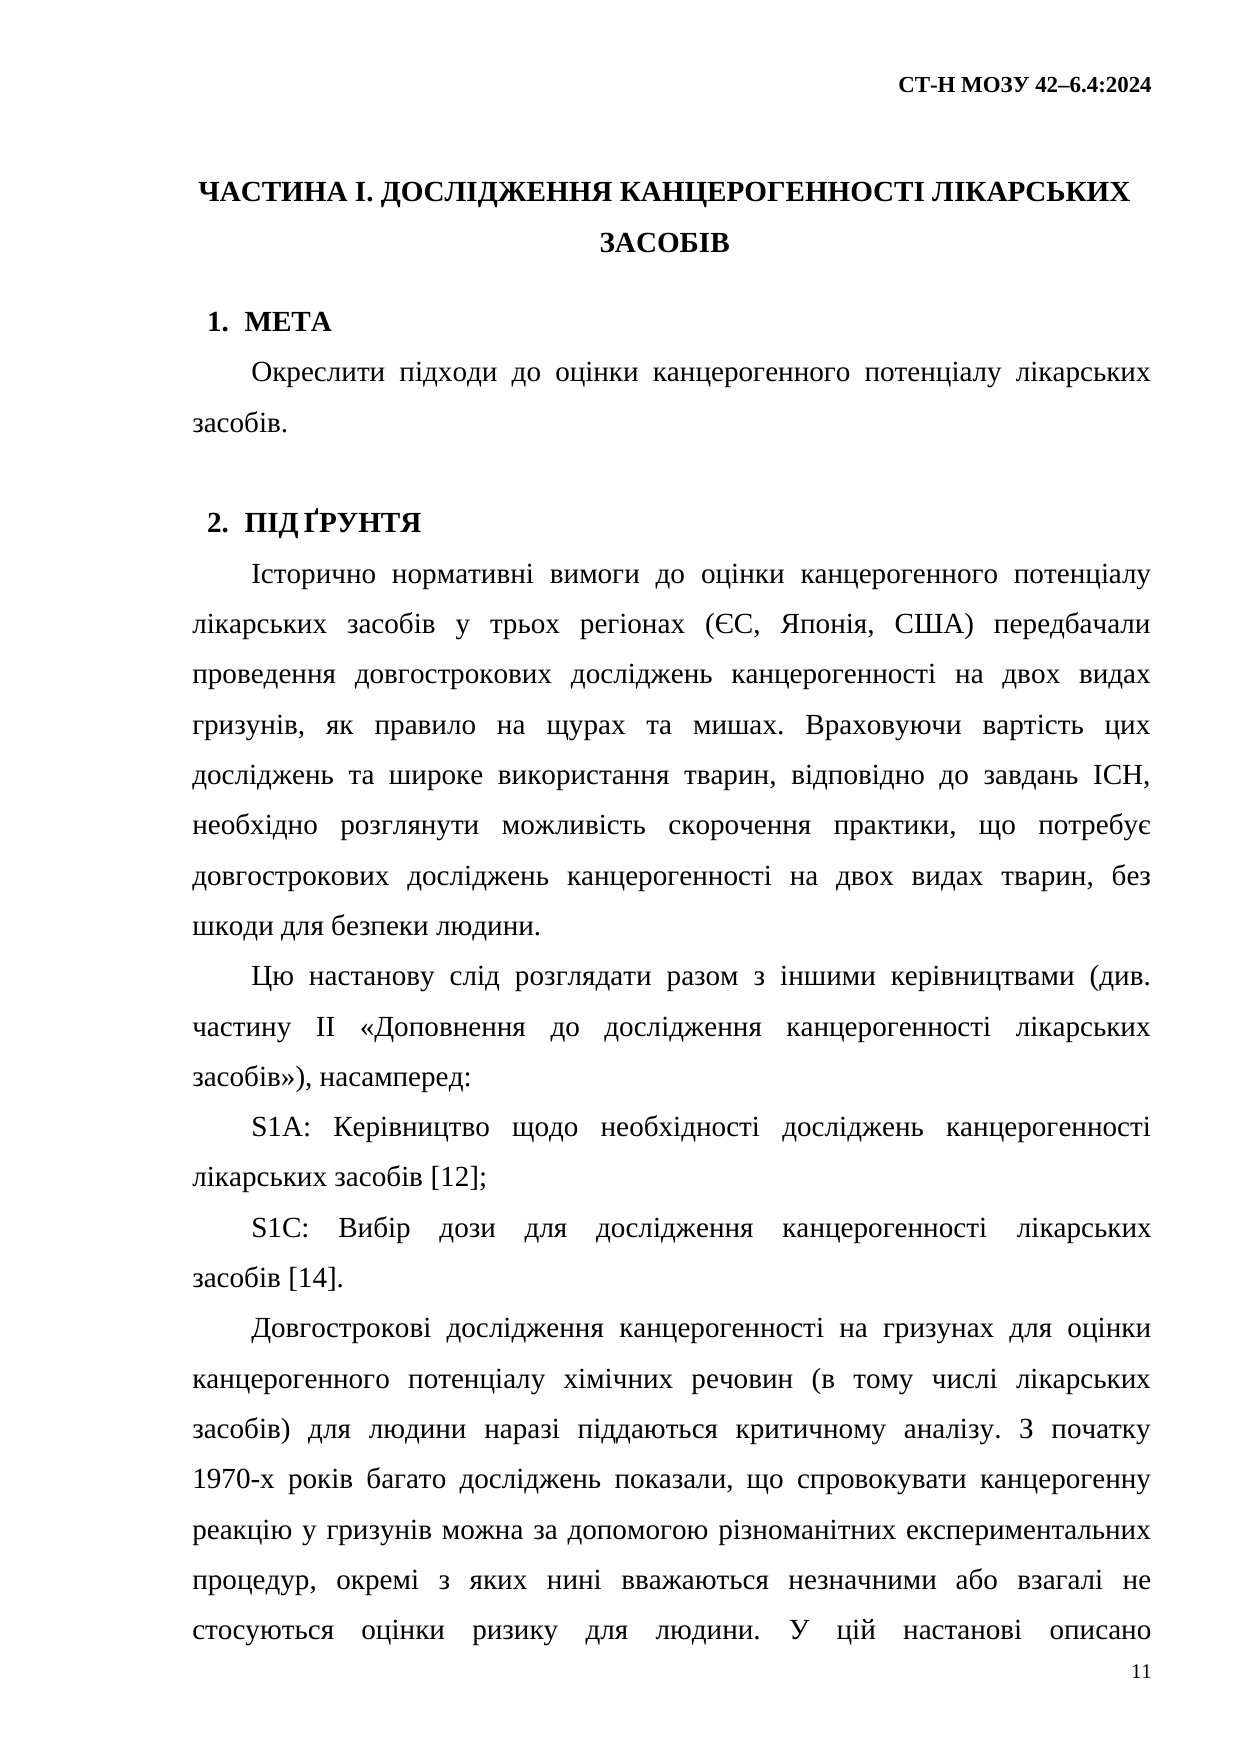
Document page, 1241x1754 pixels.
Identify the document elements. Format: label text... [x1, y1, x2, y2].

list S1C: Вибір дози для дослідження канцерогенності лікарських засобів [14]. [192, 1210, 1152, 1294]
list Цю настанову слід розглядати разом з іншими керівництвами (див. частину ІІ «Доповнення до дослідження канцерогенності лікарських засобів»), насамперед: [192, 958, 1152, 1092]
list МЕТА [207, 304, 1152, 338]
list S1A: Керівництво щодо необхідності досліджень канцерогенності лікарських засобів [12]; [192, 1109, 1152, 1193]
text ЧАСТИНА I. ДОСЛІДЖЕННЯ КАНЦЕРОГЕННОСТІ ЛІКАРСЬКИХ ЗАСОБІВ [177, 174, 1152, 258]
list Історично нормативні вимоги до оцінки канцерогенного потенціалу лікарських засобів у трьох регіонах (ЄС, Японія, США) передбачали проведення довгострокових досліджень канцерогенності на двох видах гризунів, як правило на щурах та мишах. Враховуючи вартість цих досліджень та широке використання тварин, відповідно до завдань ICH, необхідно розглянути можливість скорочення практики, що потребує довгострокових досліджень канцерогенності на двох видах тварин, без шкоди для безпеки людини. [192, 556, 1152, 942]
list ПІД ҐРУНТЯ [207, 506, 1152, 539]
list Окреслити підходи до оцінки канцерогенного потенціалу лікарських засобів. [192, 354, 1152, 438]
